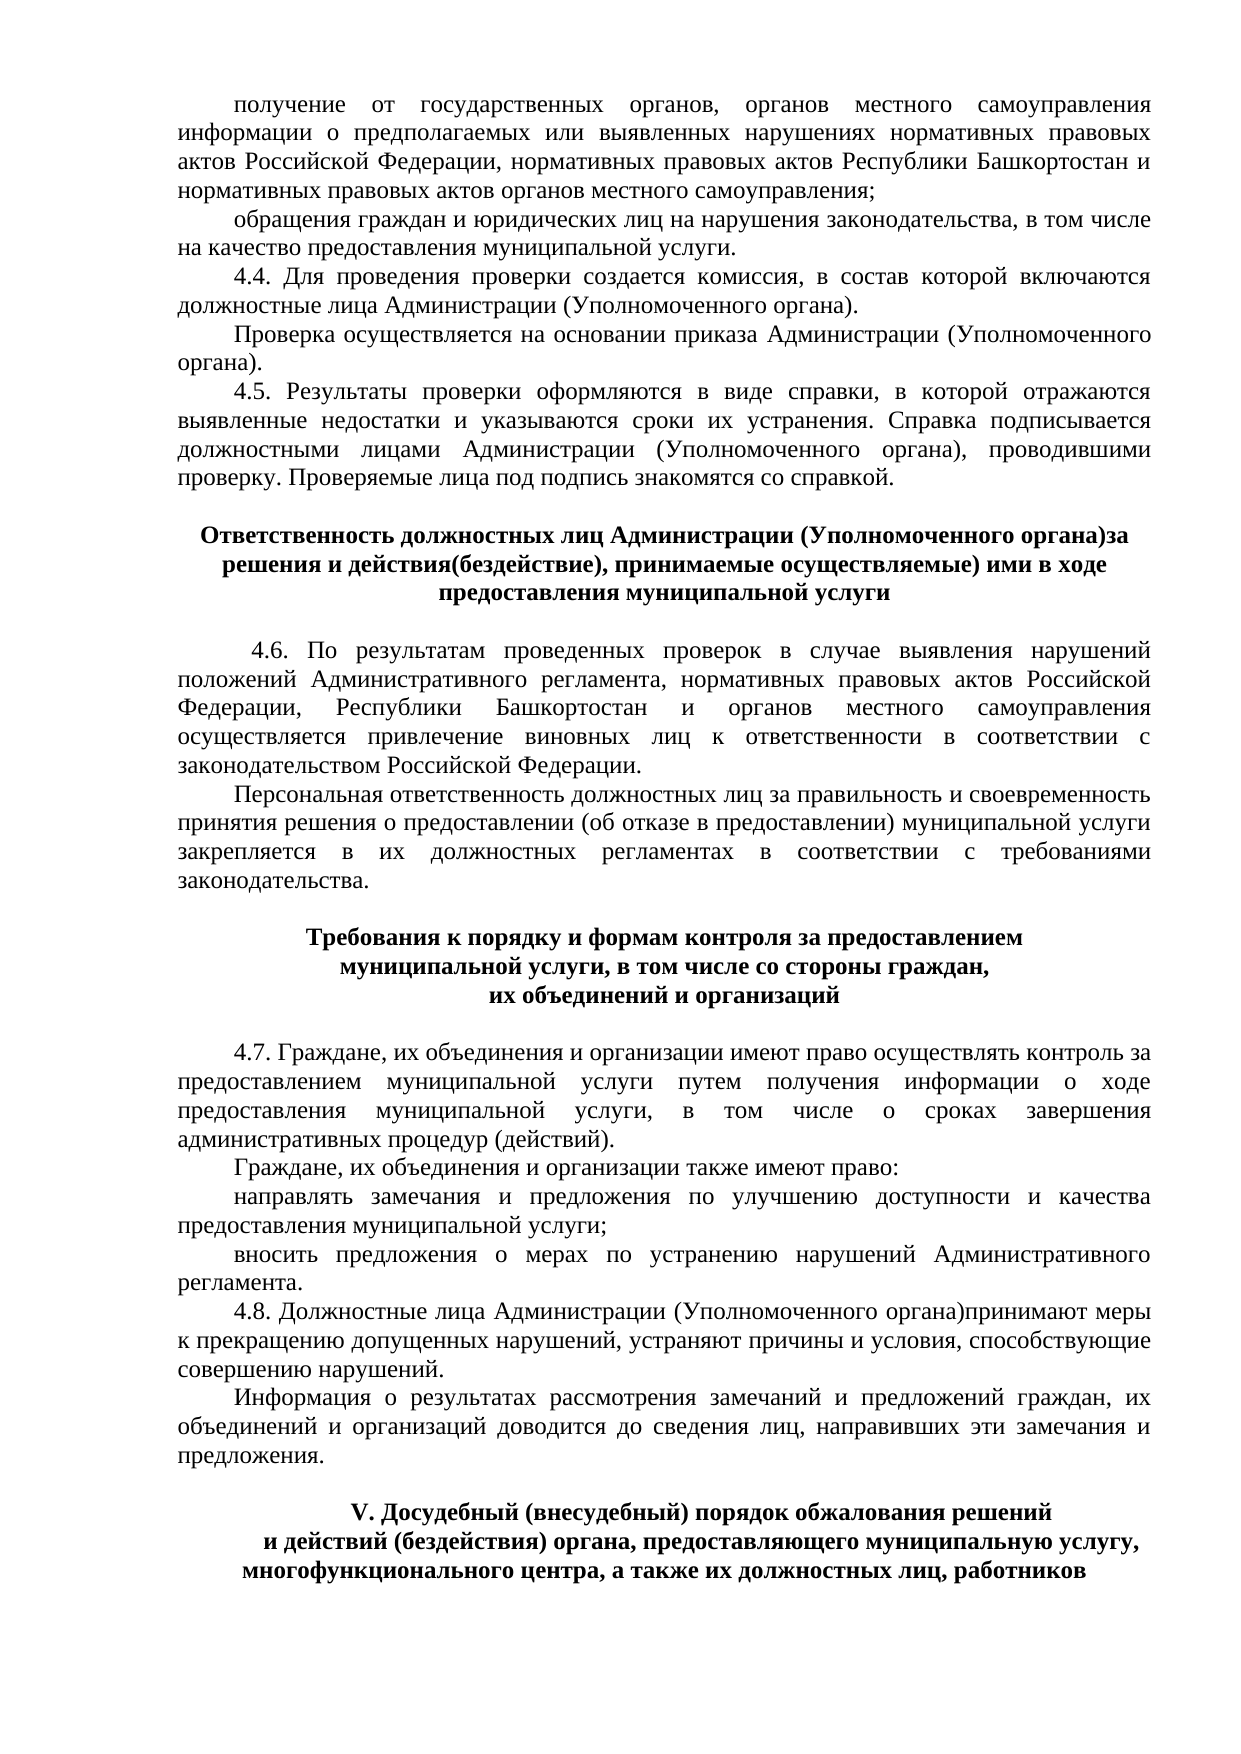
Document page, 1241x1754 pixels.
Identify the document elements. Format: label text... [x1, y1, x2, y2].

text Граждане, их объединения и организации также имеют право: [177, 1152, 1152, 1181]
text Информация о результатах рассмотрения замечаний и предложений граждан, их объединений и организаций доводится до сведения лиц, направивших эти замечания и предложения. [177, 1382, 1152, 1469]
text направлять замечания и предложения по улучшению доступности и качества предоставления муниципальной услуги; [177, 1181, 1152, 1239]
text 4.7. Граждане, их объединения и организации имеют право осуществлять контроль за предоставлением муниципальной услуги путем получения информации о ходе предоставления муниципальной услуги, в том числе о сроках завершения административных процедур (действий). [177, 1037, 1152, 1152]
text 4.8. Должностные лица Администрации (Уполномоченного органа)принимают меры к прекращению допущенных нарушений, устраняют причины и условия, способствующие совершению нарушений. [177, 1296, 1152, 1382]
text Персональная ответственность должностных лиц за правильность и своевременность принятия решения о предоставлении (об отказе в предоставлении) муниципальной услуги закрепляется в их должностных регламентах в соответствии с требованиями законодательства. [177, 779, 1152, 894]
text получение от государственных органов, органов местного самоуправления информации о предполагаемых или выявленных нарушениях нормативных правовых актов Российской Федерации, нормативных правовых актов Республики Башкортостан и нормативных правовых актов органов местного самоуправления; [177, 89, 1152, 204]
text и действий (бездействия) органа, предоставляющего муниципальную услугу, многофункционального центра, а также их должностных лиц, работников [177, 1526, 1152, 1584]
text их объединений и организаций [177, 980, 1152, 1009]
text обращения граждан и юридических лиц на нарушения законодательства, в том числе на качество предоставления муниципальной услуги. [177, 204, 1152, 261]
text 4.4. Для проведения проверки создается комиссия, в состав которой включаются должностные лица Администрации (Уполномоченного органа). [177, 261, 1152, 319]
text Требования к порядку и формам контроля за предоставлением [177, 922, 1152, 951]
text муниципальной услуги, в том числе со стороны граждан, [177, 951, 1152, 980]
text Проверка осуществляется на основании приказа Администрации (Уполномоченного органа). [177, 319, 1152, 376]
text 4.5. Результаты проверки оформляются в виде справки, в которой отражаются выявленные недостатки и указываются сроки их устранения. Справка подписывается должностными лицами Администрации (Уполномоченного органа), проводившими проверку. Проверяемые лица под подпись знакомятся со справкой. [177, 376, 1152, 491]
text 4.6. По результатам проведенных проверок в случае выявления нарушений положений Административного регламента, нормативных правовых актов Российской Федерации, Республики Башкортостан и органов местного самоуправления осуществляется привлечение виновных лиц к ответственности в соответствии с законодательством Российской Федерации. [177, 635, 1152, 779]
text вносить предложения о мерах по устранению нарушений Административного регламента. [177, 1239, 1152, 1296]
text V. Досудебный (внесудебный) порядок обжалования решений [177, 1497, 1152, 1526]
text Ответственность должностных лиц Администрации (Уполномоченного органа)за решения и действия(бездействие), принимаемые осуществляемые) ими в ходе предоставления муниципальной услуги [177, 520, 1152, 606]
